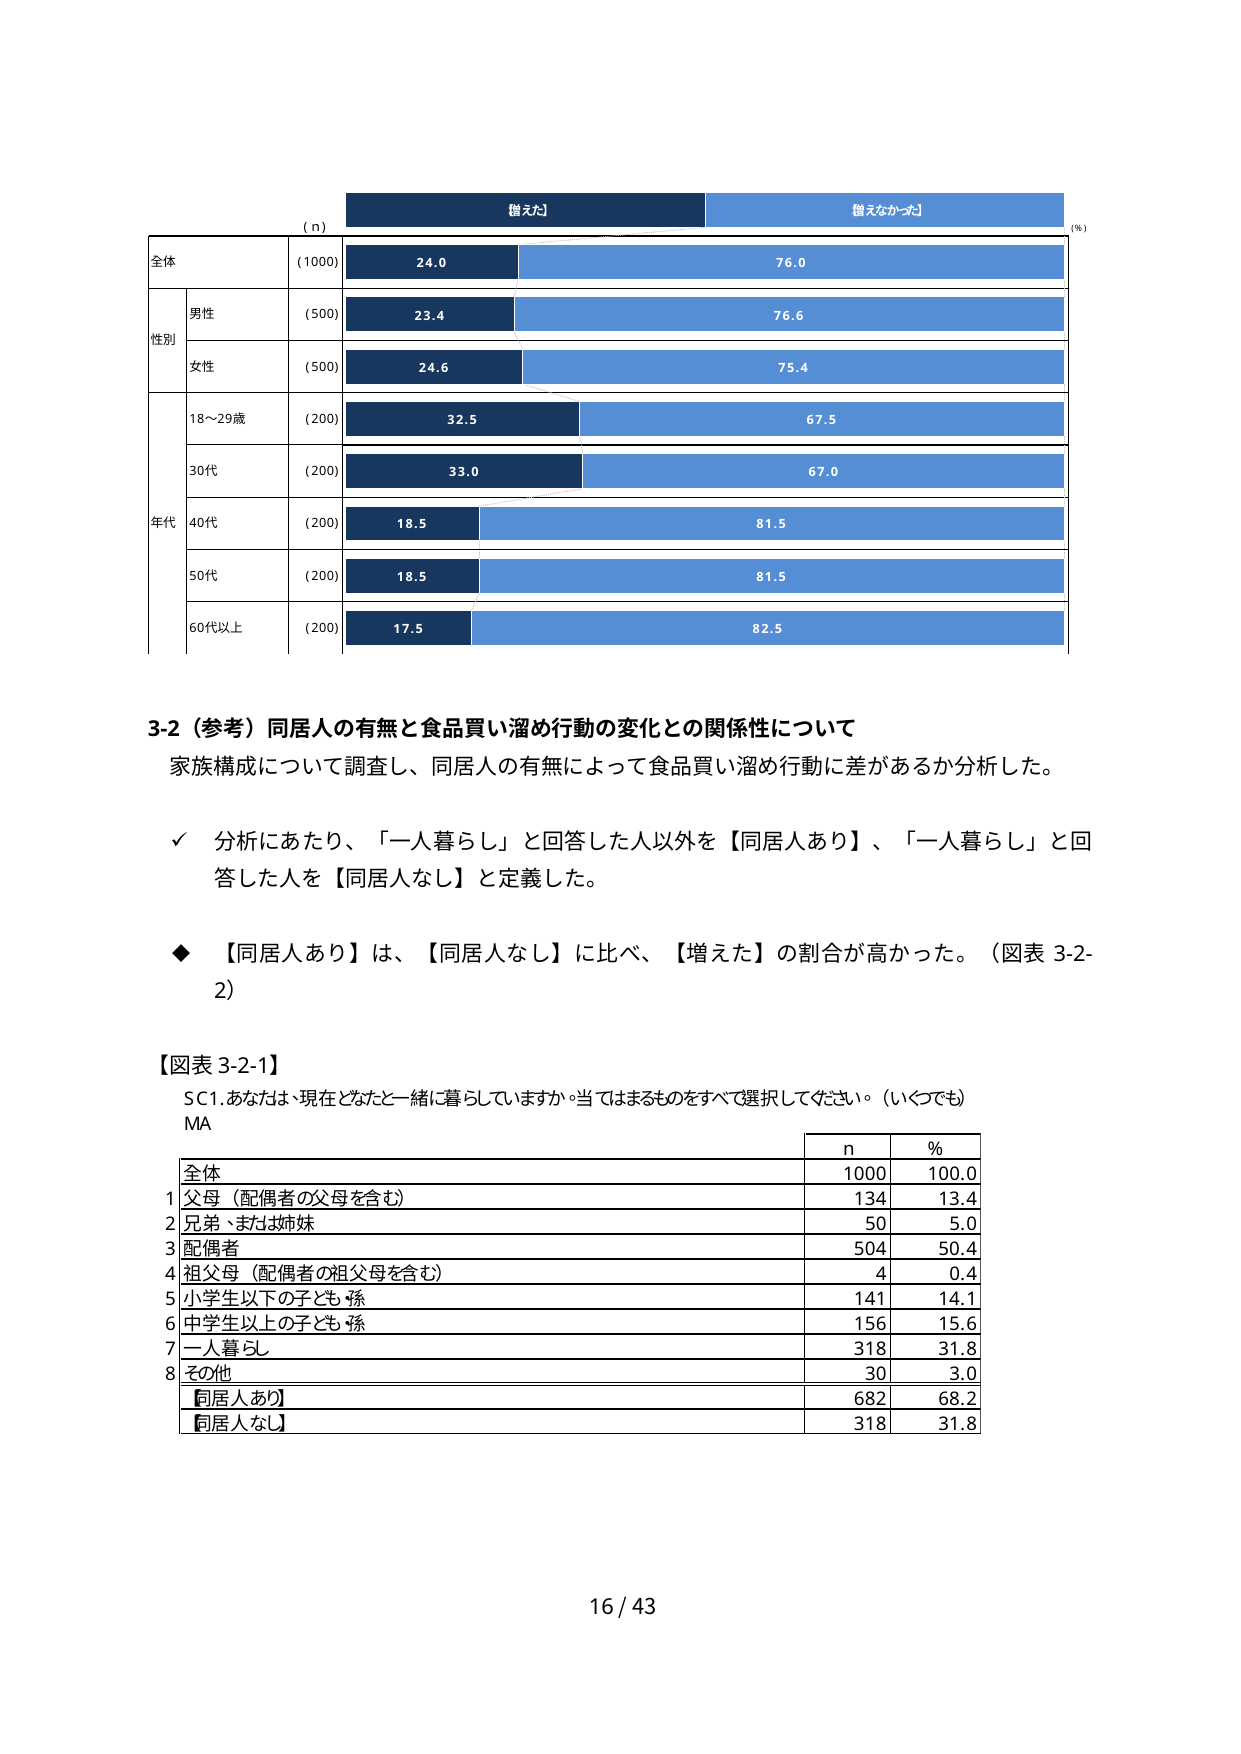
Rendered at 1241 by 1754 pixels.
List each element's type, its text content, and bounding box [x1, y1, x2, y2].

text 3-2（参考）同居人の有無と食品買い溜め行動の変化との関係性について [148, 708, 1092, 746]
list 分析にあたり、「一人暮らし」と回答した人以外を【同居人あり】、「一人暮らし」と回答した人を【同居人なし】と定義した。 [170, 821, 1092, 896]
list 【同居人あり】は、【同居人なし】に比べ、【増えた】の割合が高かった。（図表3-2-2） [170, 933, 1092, 1008]
text 【図表3-2-1】 [148, 1046, 1092, 1083]
text 家族構成について調査し、同居人の有無によって食品買い溜め行動に差があるか分析した。 [148, 746, 1092, 783]
